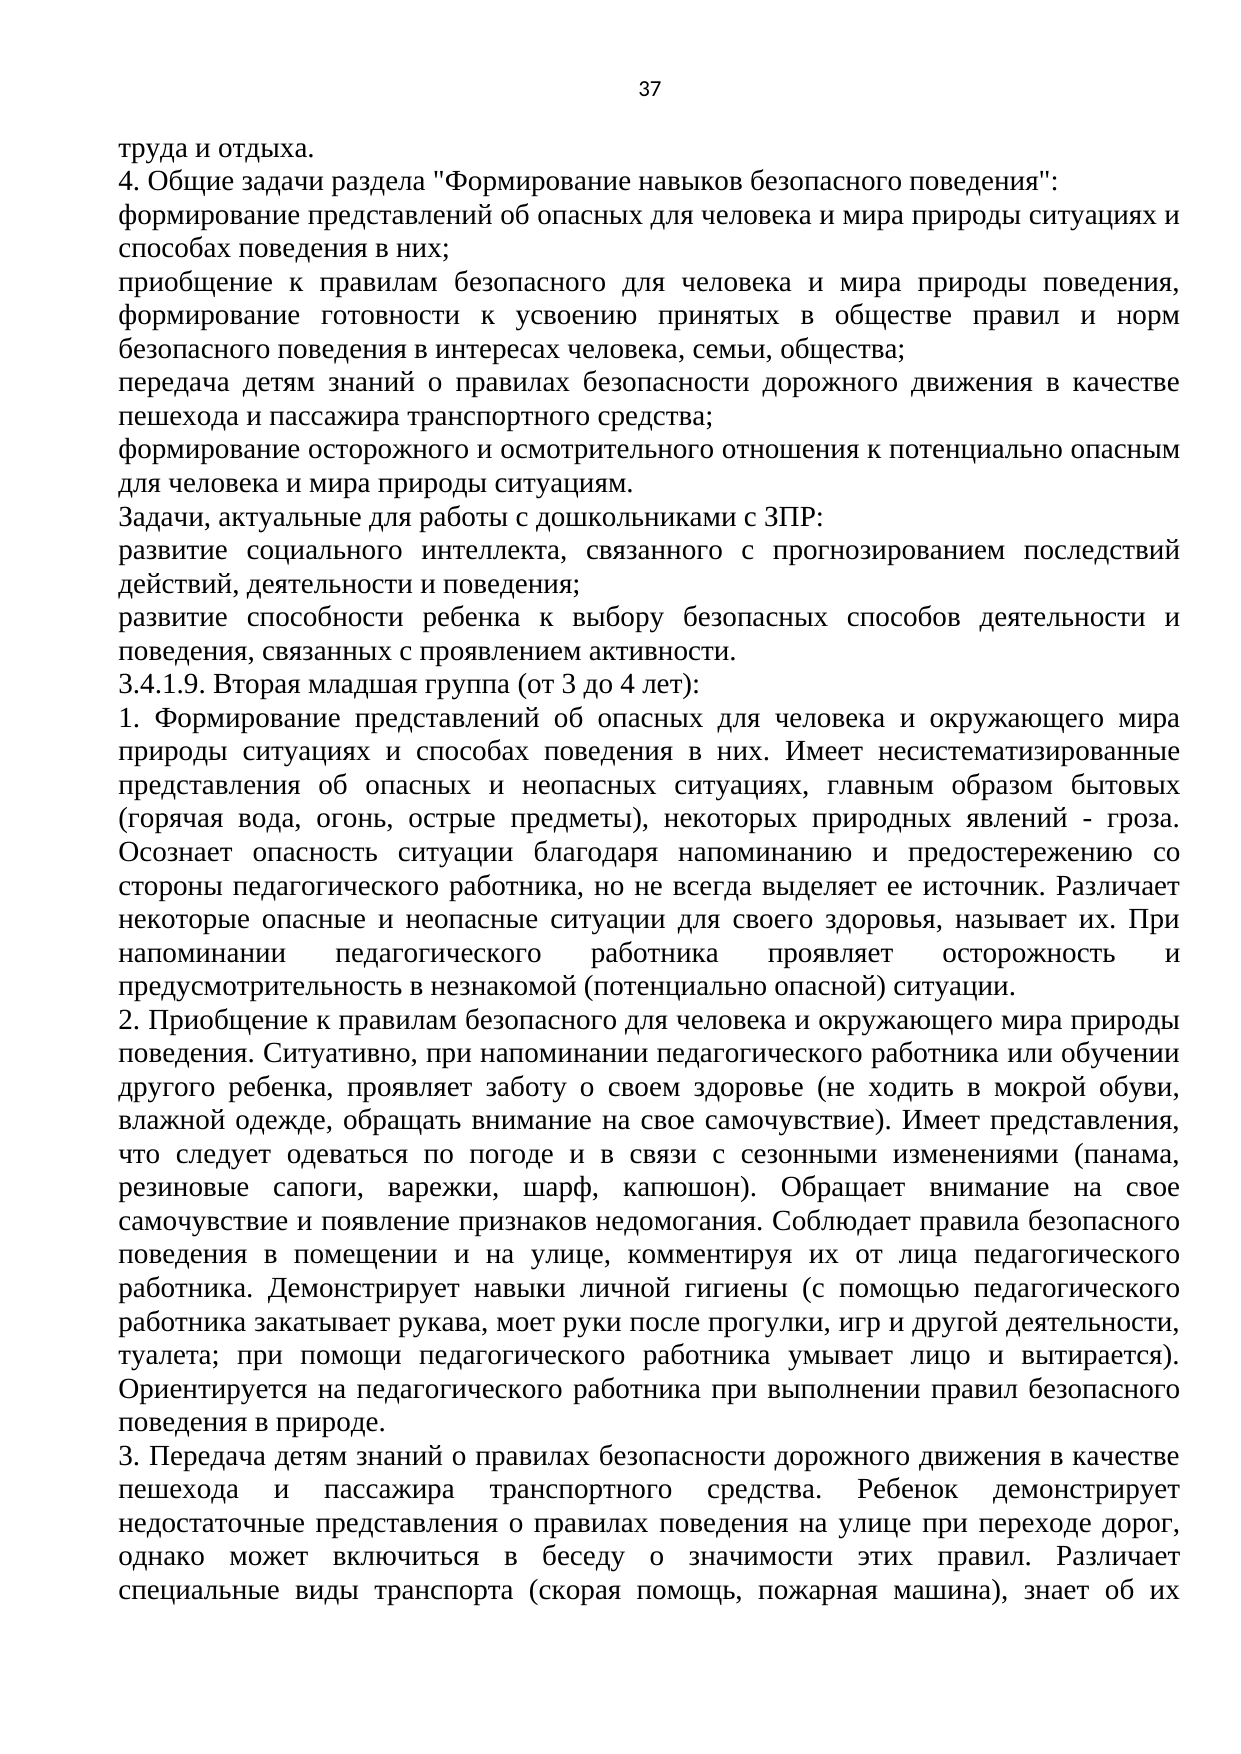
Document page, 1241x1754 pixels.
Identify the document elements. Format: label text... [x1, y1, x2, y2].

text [118, 130, 1181, 163]
text 1. Формирование представлений об опасных для человека и окружающего мира природы ситуациях и способах поведения в них. Имеет несистематизированные представления об опасных и неопасных ситуациях, главным образом бытовых (горячая вода, огонь, острые предметы), некоторых природных явлений - гроза. Осознает опасность ситуации благодаря напоминанию и предостережению со стороны педагогического работника, но не всегда выделяет ее источник. Различает некоторые опасные и неопасные ситуации для своего здоровья, называет их. При напоминании педагогического работника проявляет осторожность и предусмотрительность в незнакомой (потенциально опасной) ситуации. [118, 700, 1181, 1002]
text передача детям знаний о правилах безопасности дорожного движения в качестве пешехода и пассажира транспортного средства; [118, 364, 1181, 432]
text 4. Общие задачи раздела "Формирование навыков безопасного поведения": [118, 163, 1181, 197]
text развитие способности ребенка к выбору безопасных способов деятельности и поведения, связанных с проявлением активности. [118, 599, 1181, 666]
text приобщение к правилам безопасного для человека и мира природы поведения, формирование готовности к усвоению принятых в обществе правил и норм безопасного поведения в интересах человека, семьи, общества; [118, 264, 1181, 364]
text формирование осторожного и осмотрительного отношения к потенциально опасным для человека и мира природы ситуациям. [118, 432, 1181, 499]
text Задачи, актуальные для работы с дошкольниками с ЗПР: [118, 499, 1181, 532]
text 3.4.1.9. Вторая младшая группа (от 3 до 4 лет): [118, 666, 1181, 700]
text формирование представлений об опасных для человека и мира природы ситуациях и способах поведения в них; [118, 197, 1181, 264]
text 2. Приобщение к правилам безопасного для человека и окружающего мира природы поведения. Ситуативно, при напоминании педагогического работника или обучении другого ребенка, проявляет заботу о своем здоровье (не ходить в мокрой обуви, влажной одежде, обращать внимание на свое самочувствие). Имеет представления, что следует одеваться по погоде и в связи с сезонными изменениями (панама, резиновые сапоги, варежки, шарф, капюшон). Обращает внимание на свое самочувствие и появление признаков недомогания. Соблюдает правила безопасного поведения в помещении и на улице, комментируя их от лица педагогического работника. Демонстрирует навыки личной гигиены (с помощью педагогического работника закатывает рукава, моет руки после прогулки, игр и другой деятельности, туалета; при помощи педагогического работника умывает лицо и вытирается). Ориентируется на педагогического работника при выполнении правил безопасного поведения в природе. [118, 1002, 1181, 1438]
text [118, 1438, 1181, 1606]
text развитие социального интеллекта, связанного с прогнозированием последствий действий, деятельности и поведения; [118, 532, 1181, 599]
